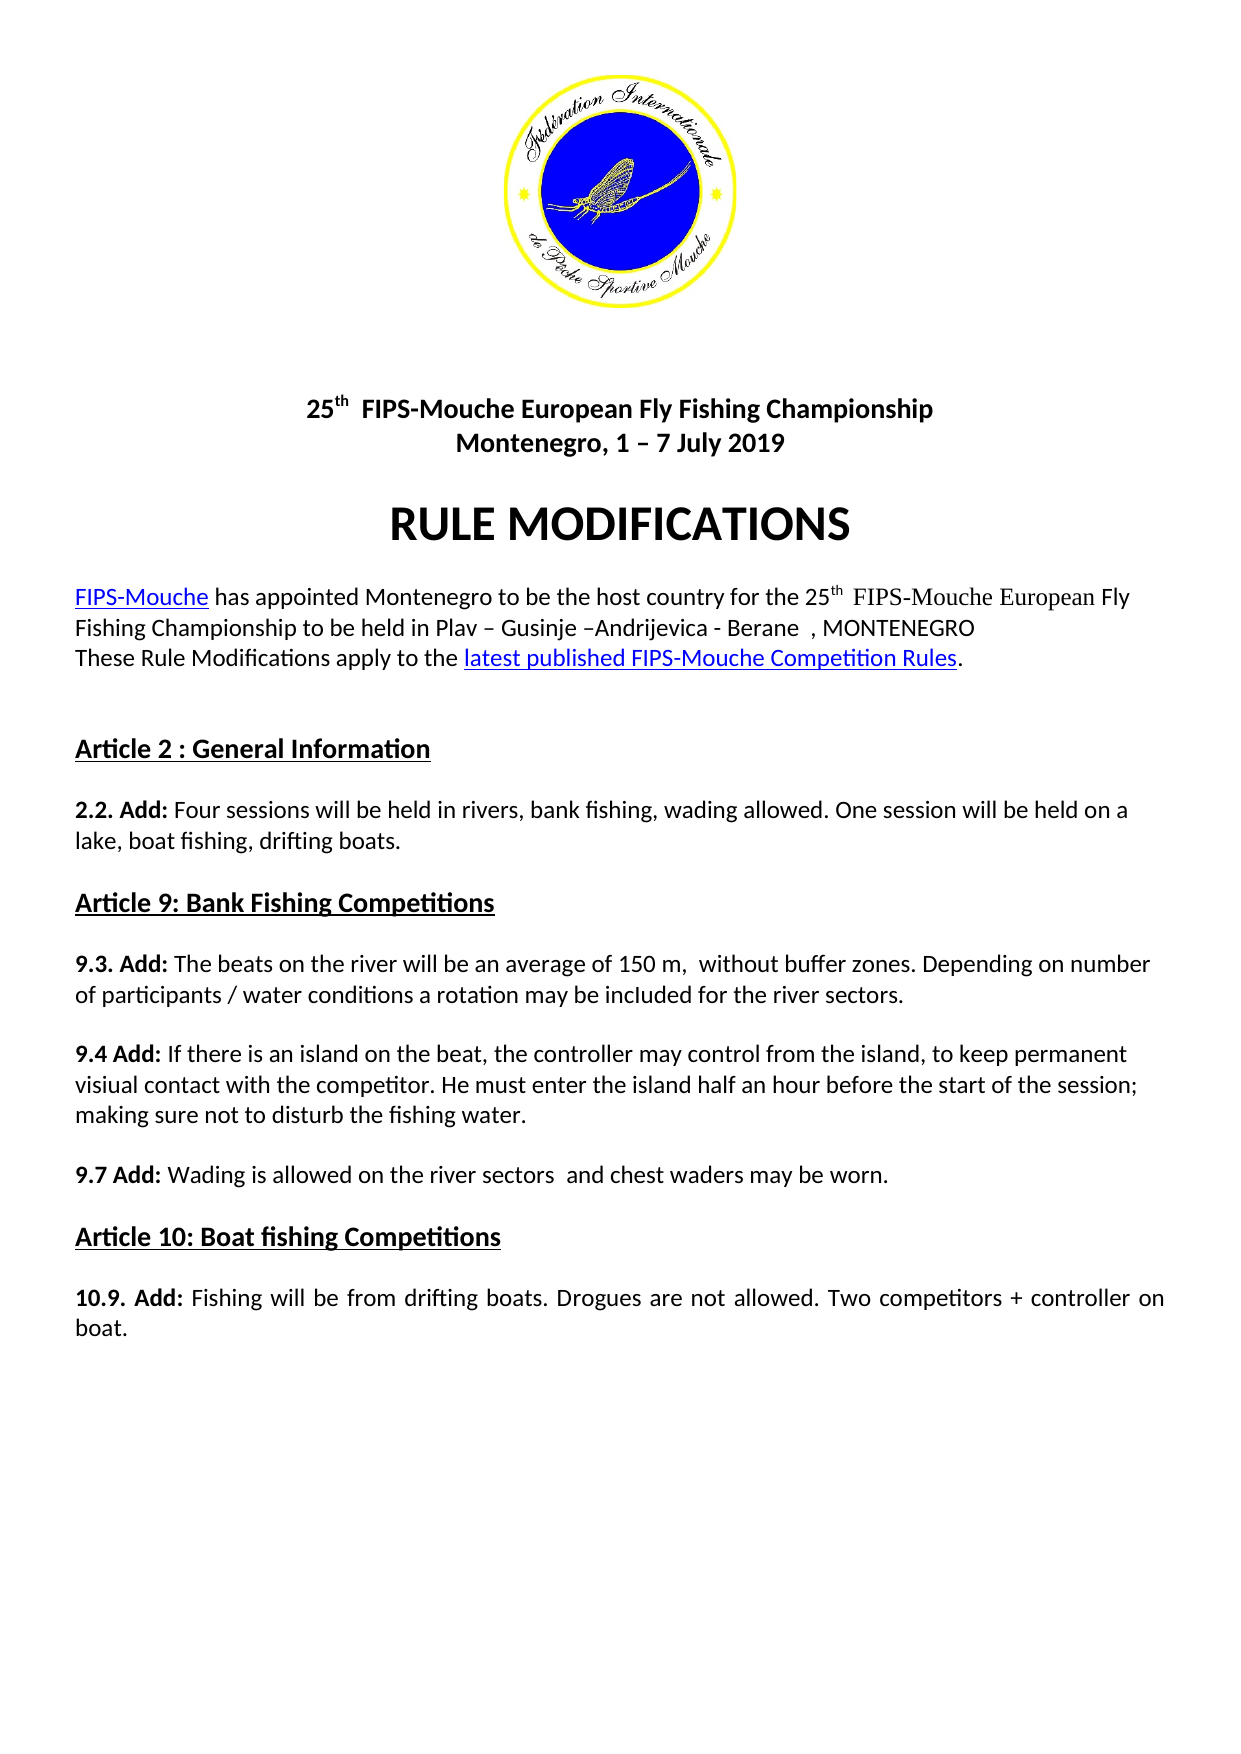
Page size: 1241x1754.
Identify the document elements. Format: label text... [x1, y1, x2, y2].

subtitle RULE MODIFICATIONS [75, 492, 1165, 553]
text These Rule Modifications apply to the latest published FIPS-Mouche Competition Rules. [75, 643, 1165, 673]
text 2.2. Add: Four sessions will be held in rivers, bank fishing, wading allowed. One session will be held on a lake, boat fishing, drifting boats. [75, 794, 1165, 856]
text 9.3. Add: The beats on the river will be an average of 150 m, without buffer zones. Depending on number of participants / water conditions a rotation may be incIuded for the river sectors. [75, 948, 1165, 1009]
text FIPS-Mouche has appointed Montenegro to be the host country for the 25th FIPS-Mouche European Fly Fishing Championship to be held in Plav – Gusinje –Andrijevica - Berane , MONTENEGRO [75, 582, 1165, 643]
text 9.7 Add: Wading is allowed on the river sectors and chest waders may be worn. [75, 1159, 1165, 1190]
text Article 2 : General Information [75, 731, 1165, 765]
picture [503, 75, 737, 308]
text Article 10: Boat fishing Competitions [75, 1219, 1165, 1253]
subtitle Montenegro, 1 – 7 July 2019 [75, 425, 1165, 459]
text 9.4 Add: If there is an island on the beat, the controller may control from the island, to keep permanent visiual contact with the competitor. He must enter the island half an hour before the start of the session; making sure not to disturb the fishing water. [75, 1038, 1165, 1130]
text 10.9. Add: Fishing will be from drifting boats. Drogues are not allowed. Two competitors + controller on boat. [75, 1282, 1165, 1343]
text 25th FIPS-Mouche European Fly Fishing Championship [75, 391, 1165, 425]
text Article 9: Bank Fishing Competitions [75, 885, 1165, 919]
